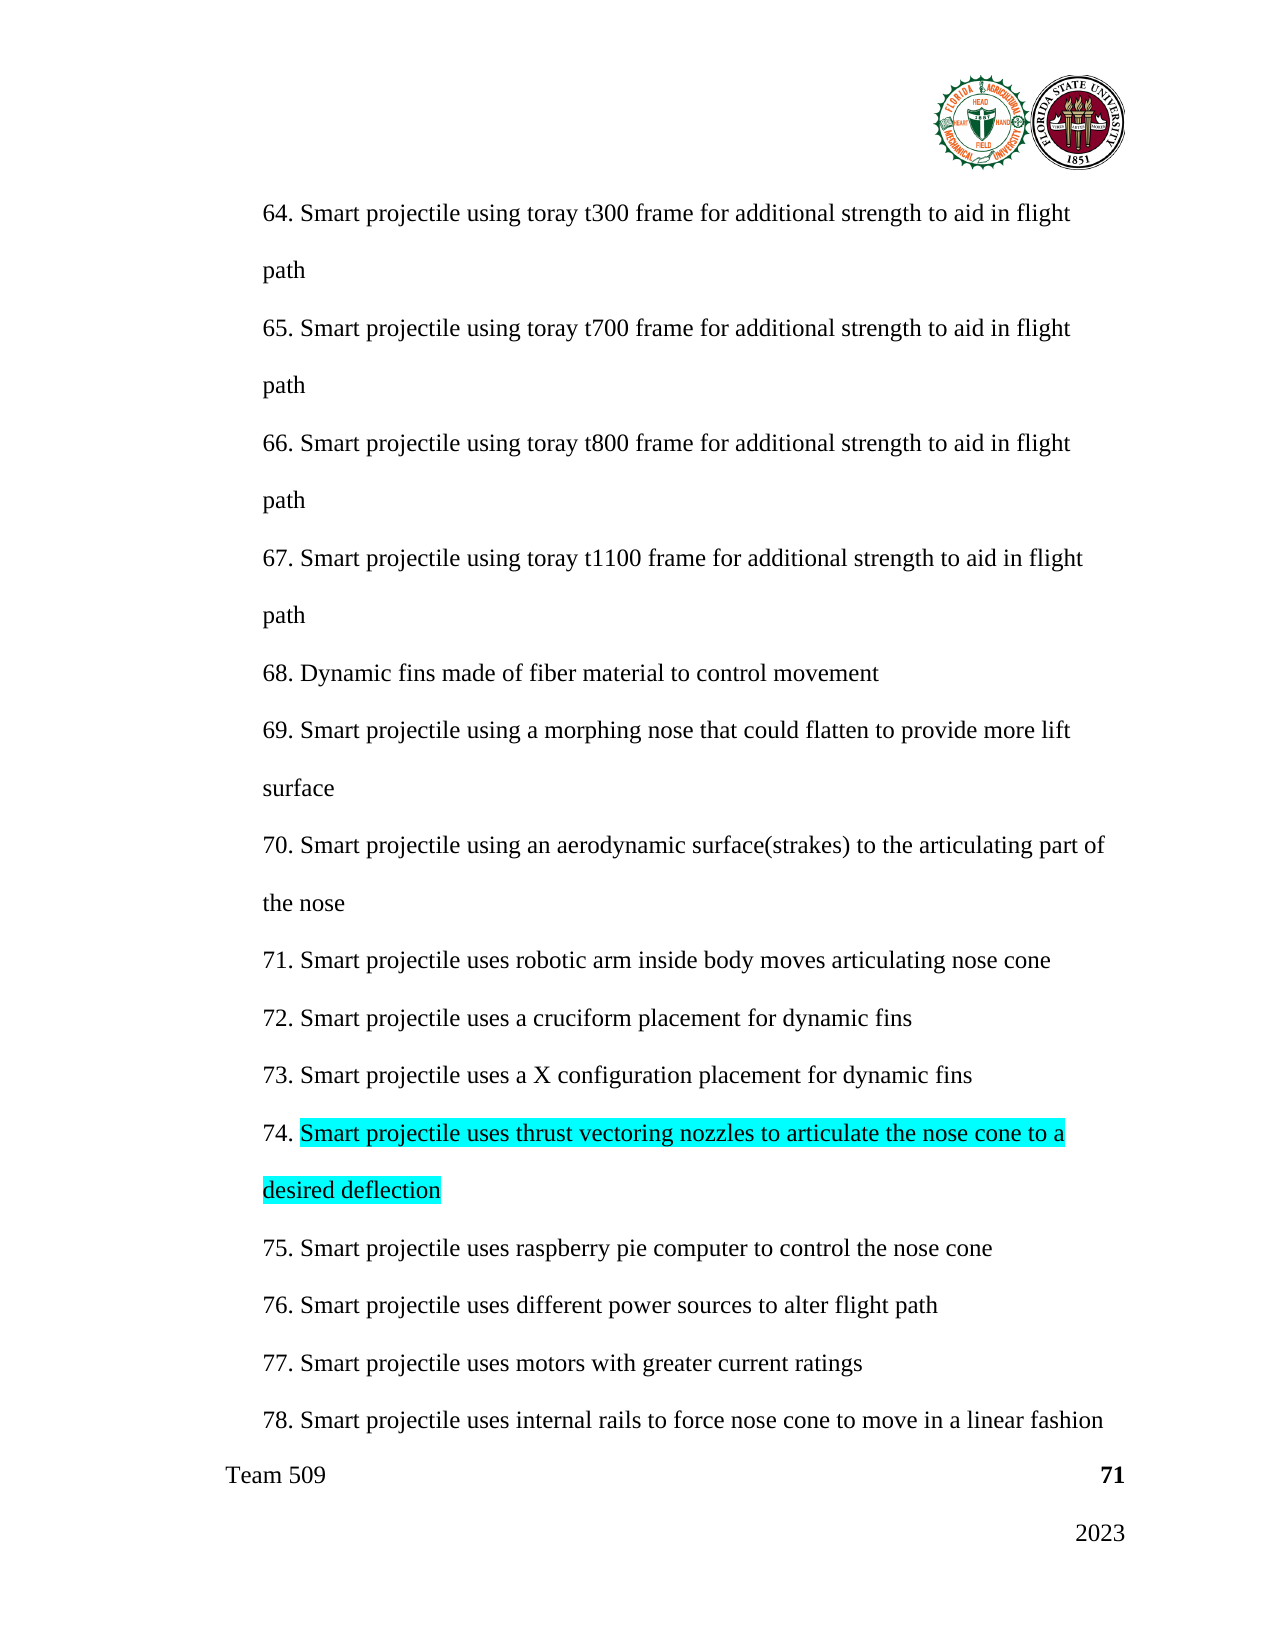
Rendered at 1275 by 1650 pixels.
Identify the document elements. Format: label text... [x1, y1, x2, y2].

list Smart projectile using toray t700 frame for additional strength to aid in flight path [262, 313, 1125, 399]
list Smart projectile uses raspberry pie computer to control the nose cone [262, 1233, 1125, 1262]
list Dynamic fins made of fiber material to control movement [262, 658, 1125, 687]
list Smart projectile using an aerodynamic surface(strakes) to the articulating part of the nose [262, 831, 1125, 917]
list Smart projectile uses internal rails to force nose cone to move in a linear fashion [262, 1406, 1125, 1434]
list Smart projectile using toray t800 frame for additional strength to aid in flight path [262, 428, 1125, 514]
list Smart projectile uses thrust vectoring nozzles to articulate the nose cone to a desired deflection [262, 1118, 1125, 1204]
list Smart projectile uses a cruciform placement for dynamic fins [262, 1003, 1125, 1032]
list Smart projectile using toray t300 frame for additional strength to aid in flight path [262, 198, 1125, 284]
list Smart projectile uses different power sources to alter flight path [262, 1291, 1125, 1319]
list Smart projectile uses robotic arm inside body moves articulating nose cone [262, 946, 1125, 974]
list Smart projectile uses motors with greater current ratings [262, 1348, 1125, 1377]
list Smart projectile uses a X configuration placement for dynamic fins [262, 1061, 1125, 1089]
list Smart projectile using a morphing nose that could flatten to provide more lift surface [262, 716, 1125, 802]
picture [933, 75, 1125, 170]
list Smart projectile using toray t1100 frame for additional strength to aid in flight path [262, 543, 1125, 629]
